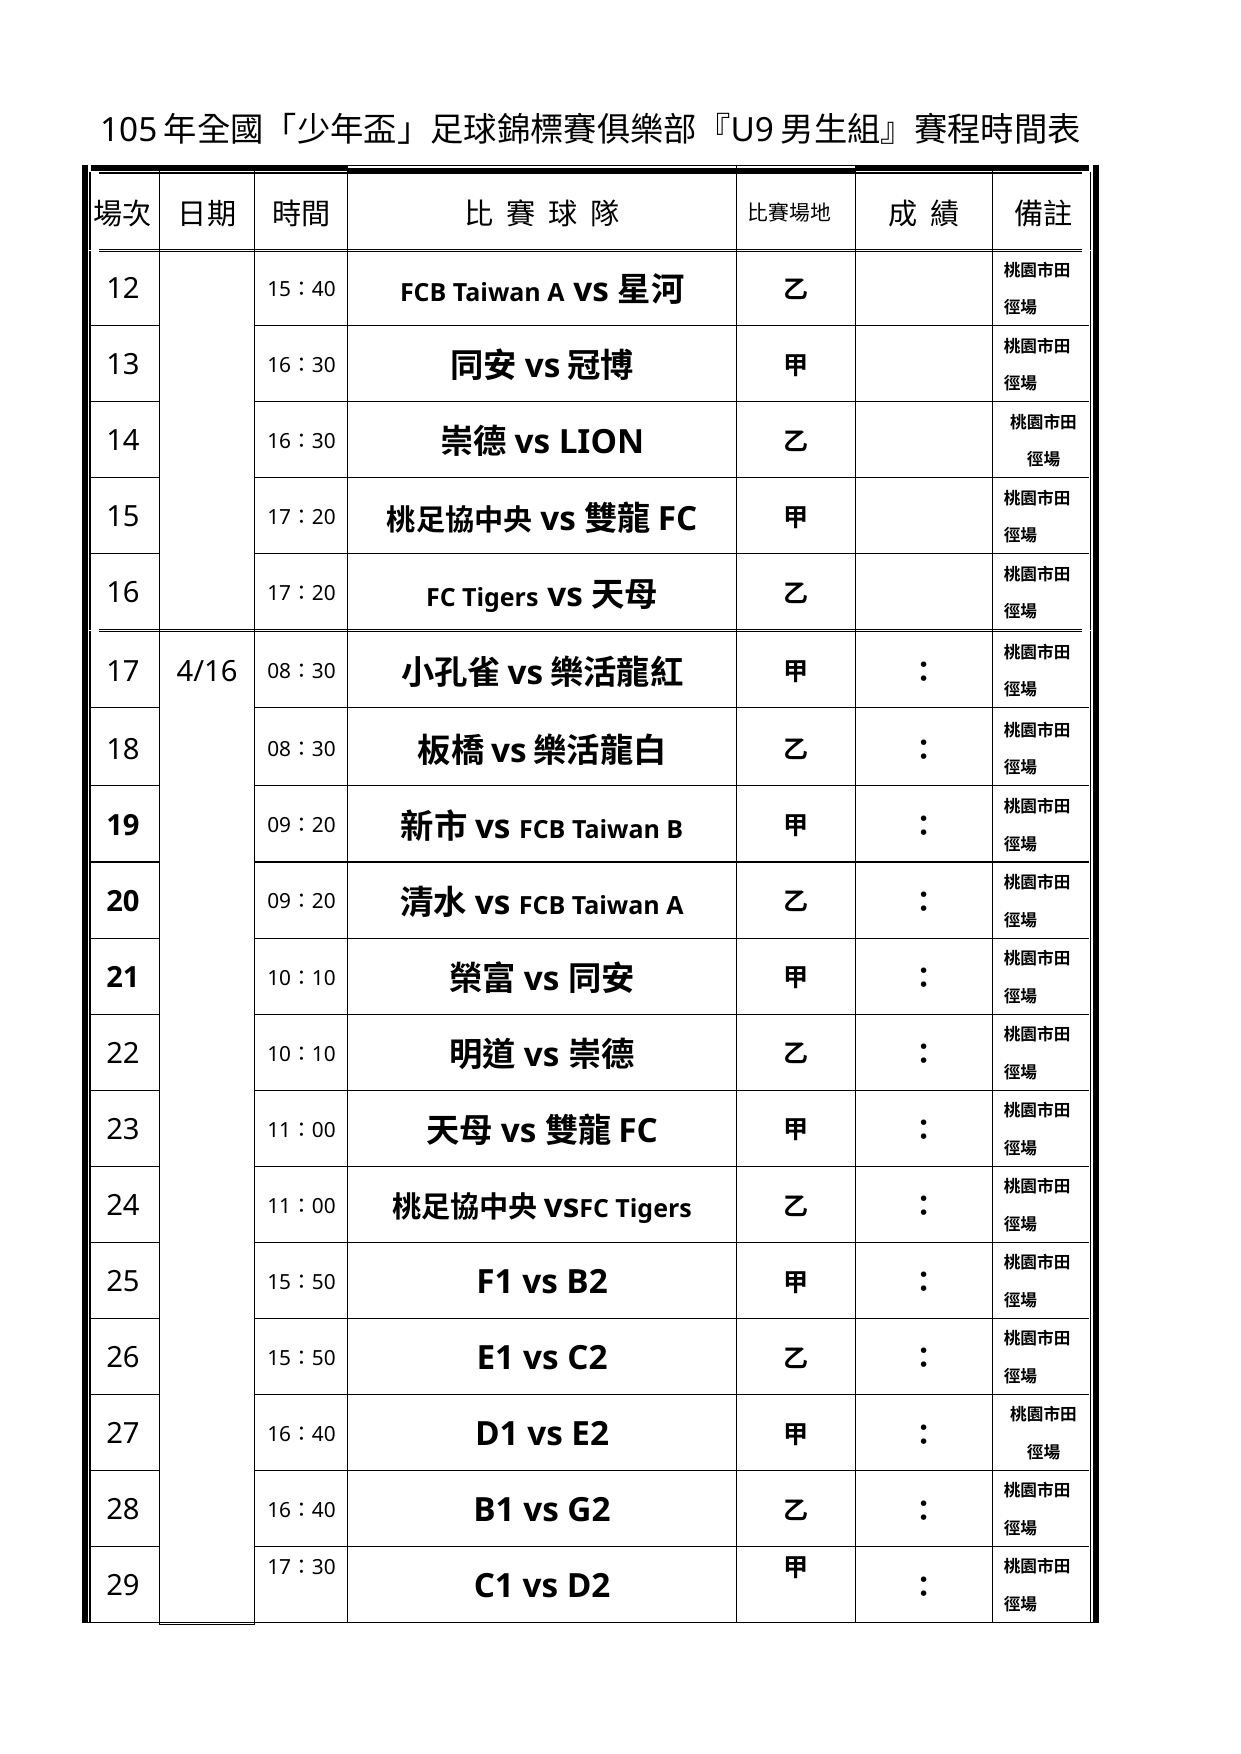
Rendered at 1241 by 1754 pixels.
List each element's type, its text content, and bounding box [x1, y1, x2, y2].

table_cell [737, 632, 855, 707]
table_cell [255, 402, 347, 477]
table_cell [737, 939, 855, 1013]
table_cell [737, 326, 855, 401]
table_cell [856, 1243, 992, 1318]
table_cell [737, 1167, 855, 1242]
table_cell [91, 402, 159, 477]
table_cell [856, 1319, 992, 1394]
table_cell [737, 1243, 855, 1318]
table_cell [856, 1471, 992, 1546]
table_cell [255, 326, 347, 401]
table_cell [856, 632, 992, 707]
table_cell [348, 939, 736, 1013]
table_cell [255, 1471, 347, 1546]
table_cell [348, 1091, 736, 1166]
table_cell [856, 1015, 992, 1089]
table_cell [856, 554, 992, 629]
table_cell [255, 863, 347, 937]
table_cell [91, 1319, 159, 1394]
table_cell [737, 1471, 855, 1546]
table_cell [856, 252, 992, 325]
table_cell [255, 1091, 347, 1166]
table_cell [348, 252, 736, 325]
table_cell 成 績 [856, 174, 992, 249]
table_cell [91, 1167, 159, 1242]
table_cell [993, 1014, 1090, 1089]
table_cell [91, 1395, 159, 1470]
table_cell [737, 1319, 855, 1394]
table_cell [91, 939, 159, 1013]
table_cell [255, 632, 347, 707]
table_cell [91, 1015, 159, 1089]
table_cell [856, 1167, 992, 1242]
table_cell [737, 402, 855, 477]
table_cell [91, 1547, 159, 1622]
table_cell 日期 [160, 174, 254, 249]
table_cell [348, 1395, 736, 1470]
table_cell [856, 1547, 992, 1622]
table_cell 比賽場地 [737, 174, 855, 249]
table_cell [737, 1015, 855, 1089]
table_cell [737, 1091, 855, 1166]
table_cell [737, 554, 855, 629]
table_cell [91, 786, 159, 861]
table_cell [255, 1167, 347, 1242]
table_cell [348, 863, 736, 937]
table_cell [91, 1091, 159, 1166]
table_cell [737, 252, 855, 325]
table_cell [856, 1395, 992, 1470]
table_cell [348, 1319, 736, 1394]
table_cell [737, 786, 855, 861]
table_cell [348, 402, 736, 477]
table_cell 場次 [88, 165, 159, 249]
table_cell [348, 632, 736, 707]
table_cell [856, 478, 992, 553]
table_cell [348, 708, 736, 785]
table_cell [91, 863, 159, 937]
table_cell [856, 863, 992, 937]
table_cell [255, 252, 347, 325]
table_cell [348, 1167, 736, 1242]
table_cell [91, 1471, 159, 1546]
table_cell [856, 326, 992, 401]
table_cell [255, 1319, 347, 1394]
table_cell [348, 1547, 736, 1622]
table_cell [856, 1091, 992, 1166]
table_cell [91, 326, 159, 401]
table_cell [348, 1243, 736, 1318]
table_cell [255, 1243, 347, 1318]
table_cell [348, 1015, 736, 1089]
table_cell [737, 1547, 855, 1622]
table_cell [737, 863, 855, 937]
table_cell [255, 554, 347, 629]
table_header 105年全國「少年盃」足球錦標賽俱樂部『U9男生組』賽程時間表 [86, 90, 1094, 164]
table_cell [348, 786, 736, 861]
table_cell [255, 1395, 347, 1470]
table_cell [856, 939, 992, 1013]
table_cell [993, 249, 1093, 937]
table_cell 備註 [993, 165, 1093, 249]
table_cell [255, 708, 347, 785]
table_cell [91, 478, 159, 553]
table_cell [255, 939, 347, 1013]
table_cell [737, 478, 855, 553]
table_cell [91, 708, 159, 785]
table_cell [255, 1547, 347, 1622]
table_cell 時間 [255, 174, 347, 249]
table_cell 比 賽 球 隊 [348, 174, 736, 249]
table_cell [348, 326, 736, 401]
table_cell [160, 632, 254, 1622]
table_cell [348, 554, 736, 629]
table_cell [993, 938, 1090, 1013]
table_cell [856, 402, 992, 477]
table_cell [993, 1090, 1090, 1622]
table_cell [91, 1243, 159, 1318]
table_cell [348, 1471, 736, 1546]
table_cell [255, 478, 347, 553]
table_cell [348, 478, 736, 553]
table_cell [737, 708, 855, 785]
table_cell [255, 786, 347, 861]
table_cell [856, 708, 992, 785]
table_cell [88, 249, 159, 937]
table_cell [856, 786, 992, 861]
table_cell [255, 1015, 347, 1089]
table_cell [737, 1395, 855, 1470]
